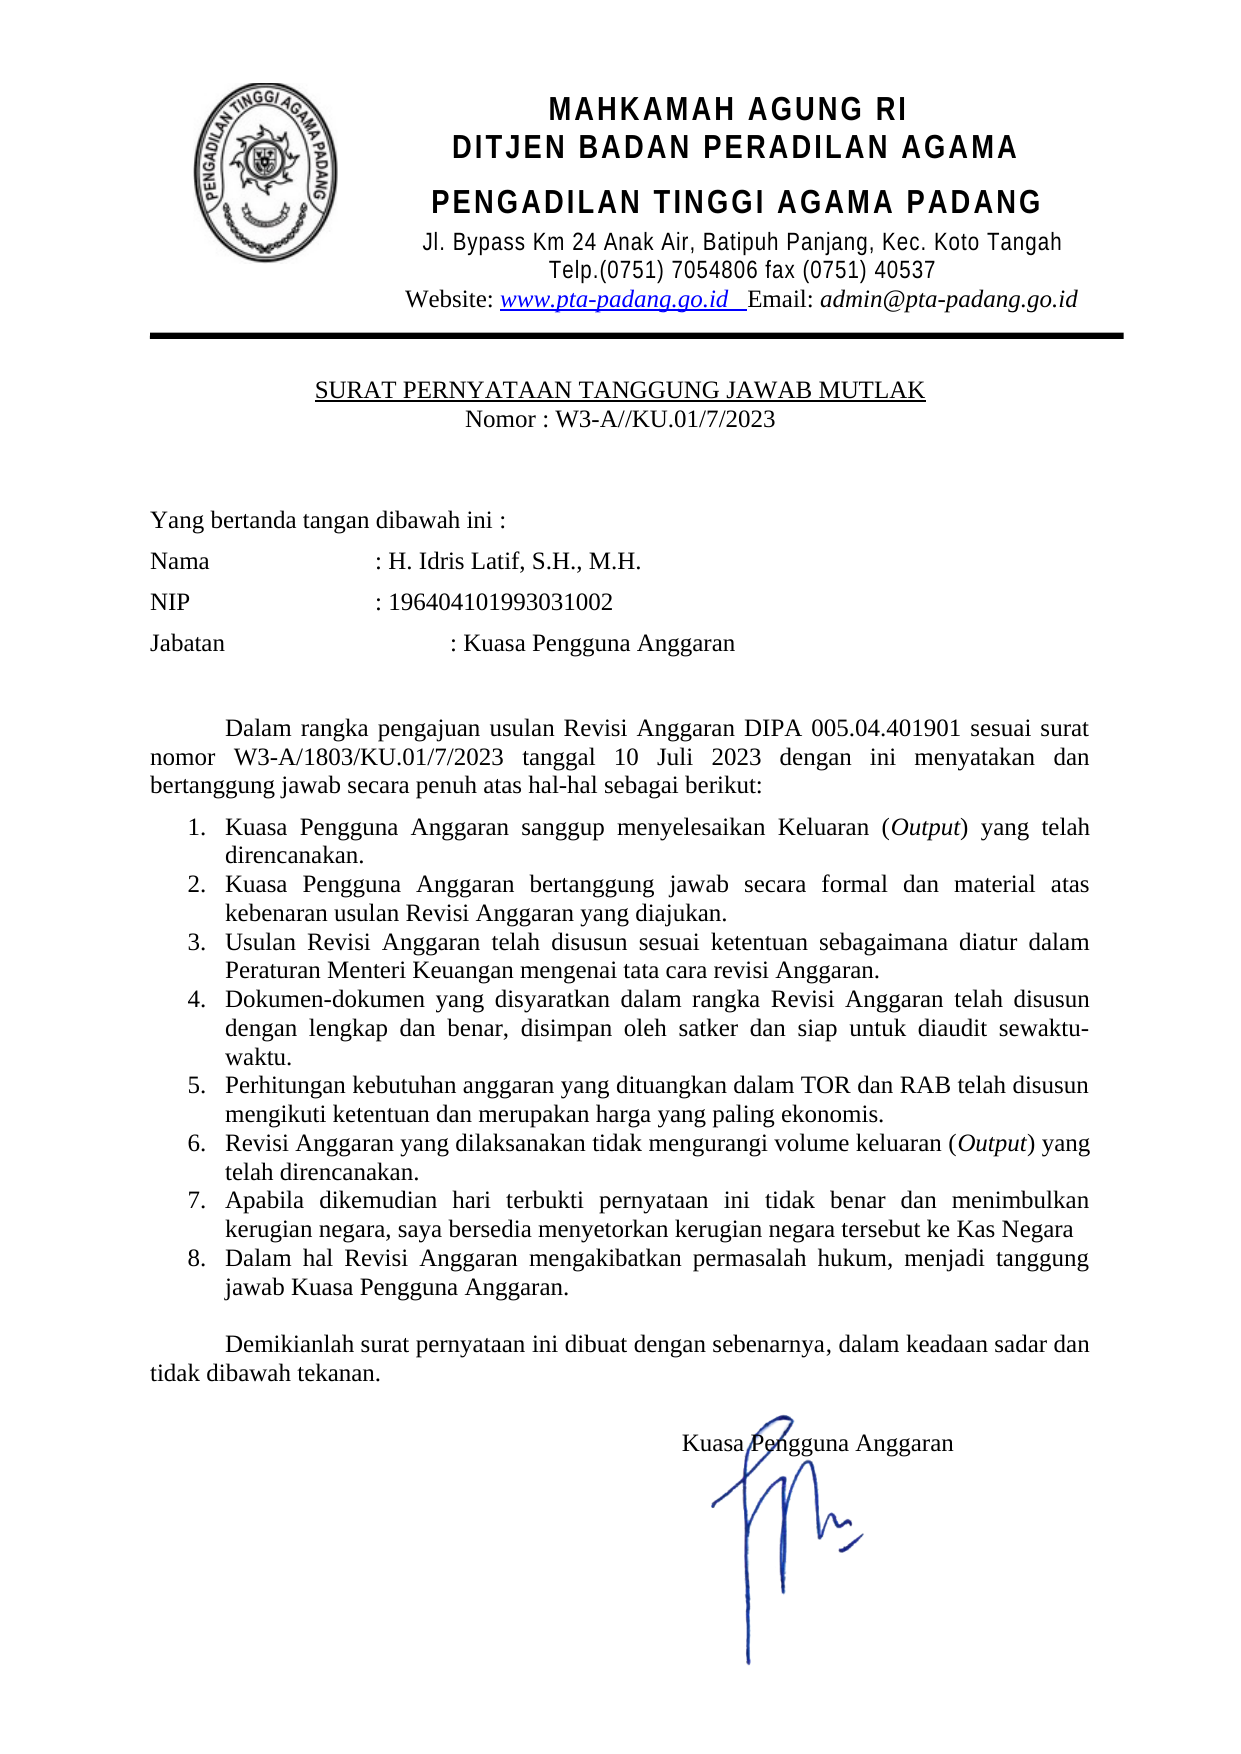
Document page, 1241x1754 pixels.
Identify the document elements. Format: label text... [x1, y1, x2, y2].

text Jabatan : Kuasa Pengguna Anggaran [150, 628, 1090, 657]
picture [690, 1399, 878, 1428]
text Yang bertanda tangan dibawah ini : [150, 505, 1090, 533]
list Demikianlah surat pernyataan ini dibuat dengan sebenarnya, dalam keadaan sadar dan tidak dibawah tekanan. [150, 1329, 1090, 1387]
text Dalam rangka pengajuan usulan Revisi Anggaran DIPA 005.04.401901 sesuai surat nomor W3-A/1803/KU.01/7/2023 tanggal 10 Juli 2023 dengan ini menyatakan dan bertanggung jawab secara penuh atas hal-hal sebagai berikut: [150, 713, 1090, 799]
text Kuasa Pengguna Anggaran [682, 1428, 1090, 1457]
picture [193, 83, 338, 264]
text NIP : 196404101993031002 [150, 587, 1090, 616]
list Apabila dikemudian hari terbukti pernyataan ini tidak benar dan menimbulkan kerugian negara, saya bersedia menyetorkan kerugian negara tersebut ke Kas Negara [187, 1185, 1090, 1243]
text Nomor : W3-A//KU.01/7/2023 [150, 404, 1090, 433]
text Nama : H. Idris Latif, S.H., M.H. [150, 546, 1090, 575]
list Usulan Revisi Anggaran telah disusun sesuai ketentuan sebagaimana diatur dalam Peraturan Menteri Keuangan mengenai tata cara revisi Anggaran. [187, 927, 1090, 984]
list Dokumen-dokumen yang disyaratkan dalam rangka Revisi Anggaran telah disusun dengan lengkap dan benar, disimpan oleh satker dan siap untuk diaudit sewaktu-waktu. [187, 984, 1090, 1070]
list Dalam hal Revisi Anggaran mengakibatkan permasalah hukum, menjadi tanggung jawab Kuasa Pengguna Anggaran. [187, 1243, 1090, 1300]
list Kuasa Pengguna Anggaran bertanggung jawab secara formal dan material atas kebenaran usulan Revisi Anggaran yang diajukan. [187, 869, 1090, 927]
list Revisi Anggaran yang dilaksanakan tidak mengurangi volume keluaran (Output) yang telah direncanakan. [187, 1128, 1090, 1185]
list Perhitungan kebutuhan anggaran yang dituangkan dalam TOR dan RAB telah disusun mengikuti ketentuan dan merupakan harga yang paling ekonomis. [187, 1070, 1090, 1128]
picture [690, 1457, 878, 1689]
list Kuasa Pengguna Anggaran sanggup menyelesaikan Keluaran (Output) yang telah direncanakan. [187, 812, 1090, 869]
text SURAT PERNYATAAN TANGGUNG JAWAB MUTLAK [150, 375, 1090, 404]
